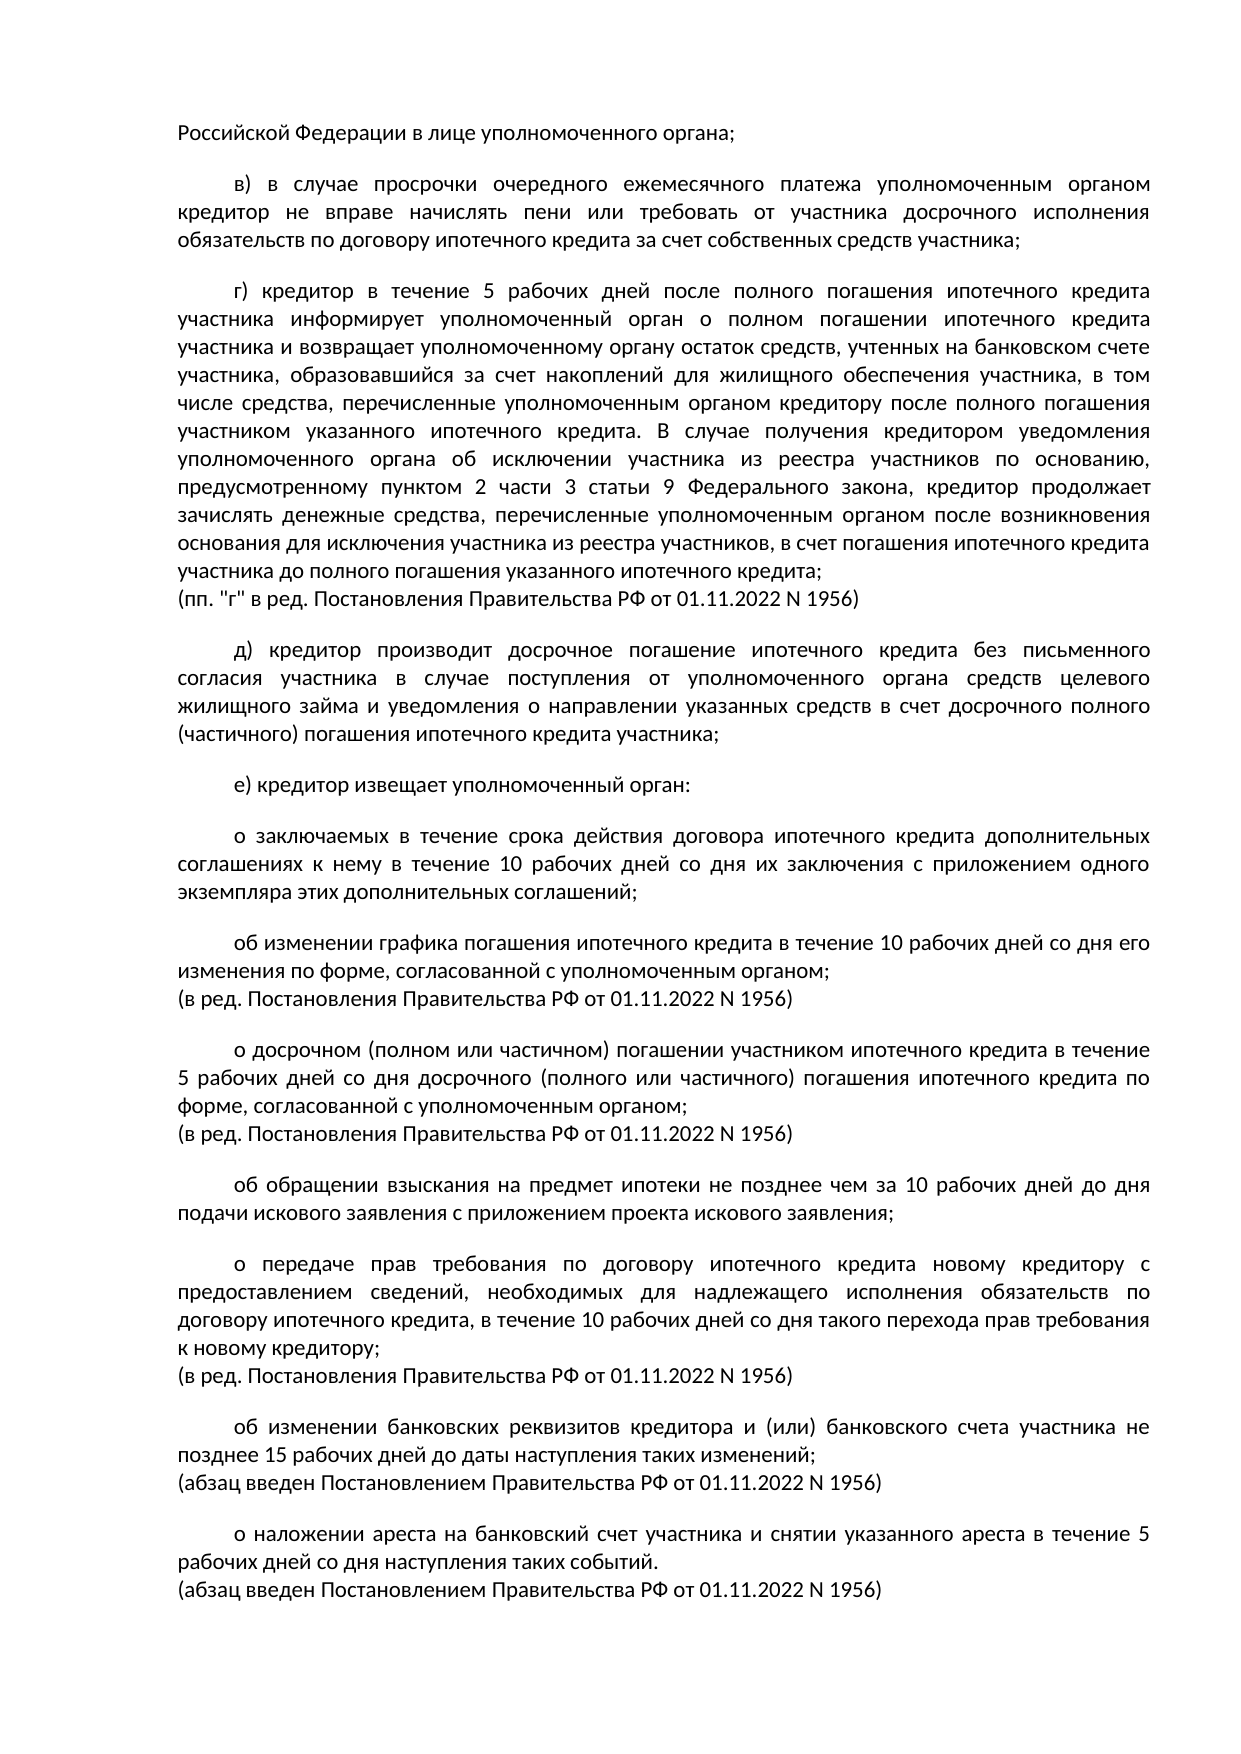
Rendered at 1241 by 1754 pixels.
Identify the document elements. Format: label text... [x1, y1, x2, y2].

text о наложении ареста на банковский счет участника и снятии указанного ареста в течение 5 рабочих дней со дня наступления таких событий. [177, 1519, 1152, 1575]
text (в ред. Постановления Правительства РФ от 01.11.2022 N 1956) [177, 984, 1152, 1012]
text (пп. "г" в ред. Постановления Правительства РФ от 01.11.2022 N 1956) [177, 584, 1152, 612]
text о досрочном (полном или частичном) погашении участником ипотечного кредита в течение 5 рабочих дней со дня досрочного (полного или частичного) погашения ипотечного кредита по форме, согласованной с уполномоченным органом; [177, 1035, 1152, 1119]
text о передаче прав требования по договору ипотечного кредита новому кредитору с предоставлением сведений, необходимых для надлежащего исполнения обязательств по договору ипотечного кредита, в течение 10 рабочих дней со дня такого перехода прав требования к новому кредитору; [177, 1249, 1152, 1361]
text об изменении графика погашения ипотечного кредита в течение 10 рабочих дней со дня его изменения по форме, согласованной с уполномоченным органом; [177, 928, 1152, 984]
text об изменении банковских реквизитов кредитора и (или) банковского счета участника не позднее 15 рабочих дней до даты наступления таких изменений; [177, 1412, 1152, 1468]
text е) кредитор извещает уполномоченный орган: [177, 770, 1152, 798]
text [177, 118, 1152, 146]
text о заключаемых в течение срока действия договора ипотечного кредита дополнительных соглашениях к нему в течение 10 рабочих дней со дня их заключения с приложением одного экземпляра этих дополнительных соглашений; [177, 821, 1152, 905]
text об обращении взыскания на предмет ипотеки не позднее чем за 10 рабочих дней до дня подачи искового заявления с приложением проекта искового заявления; [177, 1170, 1152, 1226]
text (в ред. Постановления Правительства РФ от 01.11.2022 N 1956) [177, 1361, 1152, 1389]
text в) в случае просрочки очередного ежемесячного платежа уполномоченным органом кредитор не вправе начислять пени или требовать от участника досрочного исполнения обязательств по договору ипотечного кредита за счет собственных средств участника; [177, 169, 1152, 253]
text (в ред. Постановления Правительства РФ от 01.11.2022 N 1956) [177, 1119, 1152, 1147]
text (абзац введен Постановлением Правительства РФ от 01.11.2022 N 1956) [177, 1468, 1152, 1496]
text г) кредитор в течение 5 рабочих дней после полного погашения ипотечного кредита участника информирует уполномоченный орган о полном погашении ипотечного кредита участника и возвращает уполномоченному органу остаток средств, учтенных на банковском счете участника, образовавшийся за счет накоплений для жилищного обеспечения участника, в том числе средства, перечисленные уполномоченным органом кредитору после полного погашения участником указанного ипотечного кредита. В случае получения кредитором уведомления уполномоченного органа об исключении участника из реестра участников по основанию, предусмотренному пунктом 2 части 3 статьи 9 Федерального закона, кредитор продолжает зачислять денежные средства, перечисленные уполномоченным органом после возникновения основания для исключения участника из реестра участников, в счет погашения ипотечного кредита участника до полного погашения указанного ипотечного кредита; [177, 276, 1152, 584]
text д) кредитор производит досрочное погашение ипотечного кредита без письменного согласия участника в случае поступления от уполномоченного органа средств целевого жилищного займа и уведомления о направлении указанных средств в счет досрочного полного (частичного) погашения ипотечного кредита участника; [177, 635, 1152, 747]
text (абзац введен Постановлением Правительства РФ от 01.11.2022 N 1956) [177, 1575, 1152, 1603]
